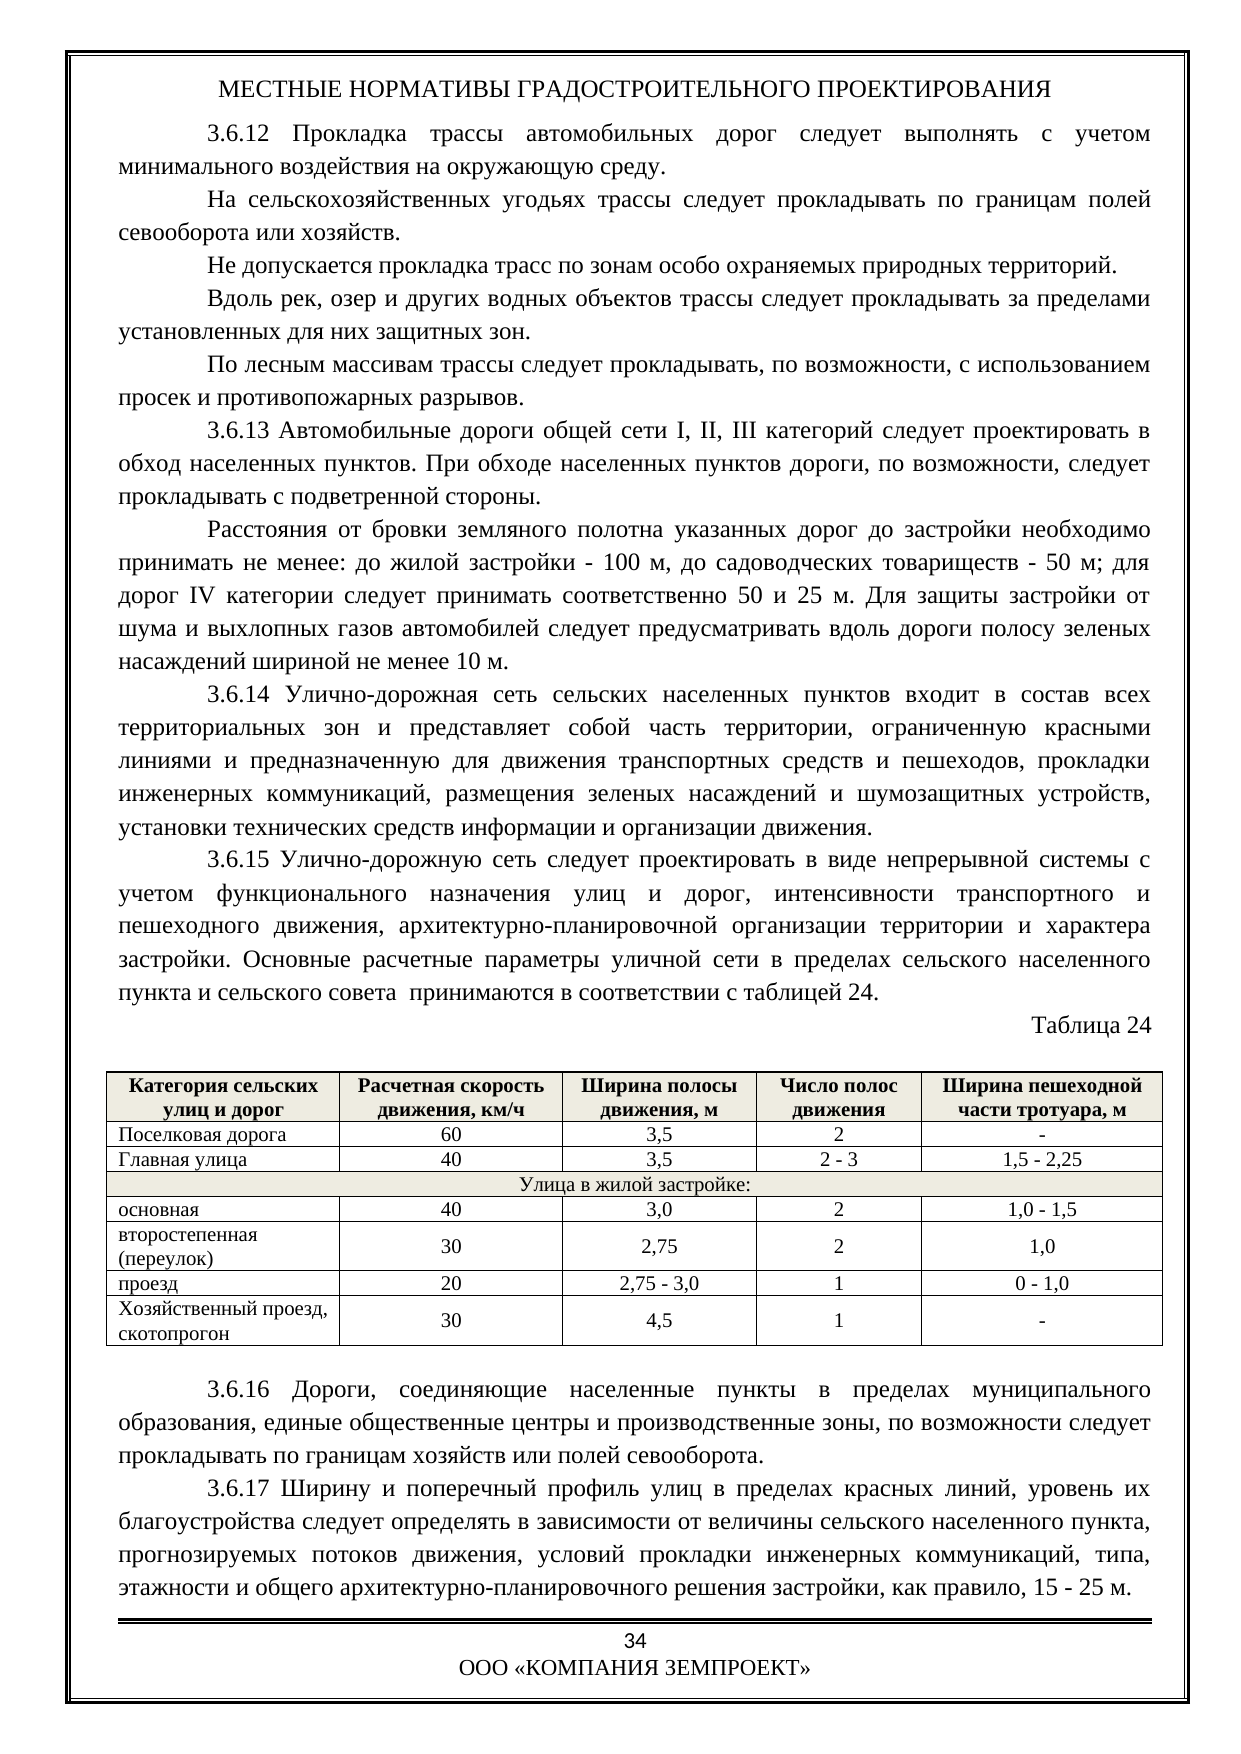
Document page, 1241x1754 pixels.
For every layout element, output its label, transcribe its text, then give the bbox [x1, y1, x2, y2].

table_cell Поселковая дорога [107, 1122, 339, 1146]
table_cell 2 [757, 1122, 921, 1146]
text По лесным массивам трассы следует прокладывать, по возможности, с использованием просек и противопожарных разрывов. [118, 349, 1152, 411]
text Вдоль рек, озер и других водных объектов трассы следует прокладывать за пределами установленных для них защитных зон. [118, 283, 1152, 345]
table_cell 2 [757, 1197, 921, 1221]
table_cell 3,5 [563, 1122, 756, 1146]
table_cell 4,5 [563, 1296, 756, 1344]
table_cell 3,0 [563, 1197, 756, 1221]
table_cell 30 [340, 1296, 562, 1344]
table_cell основная [107, 1197, 339, 1221]
table_cell 1,0 [922, 1222, 1162, 1270]
table_cell проезд [107, 1271, 339, 1295]
table_cell - [922, 1122, 1162, 1146]
table_cell 3,5 [563, 1147, 756, 1171]
text Расстояния от бровки земляного полотна указанных дорог до застройки необходимо принимать не менее: до жилой застройки - 100 м, до садоводческих товариществ - 50 м; для дорог IV категории следует принимать соответственно 50 и 25 м. Для защиты застройки от шума и выхлопных газов автомобилей следует предусматривать вдоль дороги полосу зеленых насаждений шириной не менее 10 м. [118, 514, 1152, 675]
text 3.6.15 Улично-дорожную сеть следует проектировать в виде непрерывной системы с учетом функционального назначения улиц и дорог, интенсивности транспортного и пешеходного движения, архитектурно-планировочной организации территории и характера застройки. Основные расчетные параметры уличной сети в пределах сельского населенного пункта и сельского совета принимаются в соответствии с таблицей 24. [118, 844, 1152, 1005]
table_header Ширина полосы движения, м [563, 1073, 756, 1121]
table_cell 2,75 [563, 1222, 756, 1270]
table_cell 1 [757, 1296, 921, 1344]
table_cell - [922, 1296, 1162, 1344]
table_cell 0 - 1,0 [922, 1271, 1162, 1295]
text 3.6.16 Дороги, соединяющие населенные пункты в пределах муниципального образования, единые общественные центры и производственные зоны, по возможности следует прокладывать по границам хозяйств или полей севооборота. [118, 1374, 1152, 1469]
table_cell 2 - 3 [757, 1147, 921, 1171]
table_cell второстепенная (переулок) [107, 1222, 339, 1270]
table_cell 60 [340, 1122, 562, 1146]
table_header Расчетная скорость движения, км/ч [340, 1073, 562, 1121]
text 3.6.13 Автомобильные дороги общей сети I, II, III категорий следует проектировать в обход населенных пунктов. При обходе населенных пунктов дороги, по возможности, следует прокладывать с подветренной стороны. [118, 415, 1152, 510]
table_cell 2,75 - 3,0 [563, 1271, 756, 1295]
table_cell 40 [340, 1147, 562, 1171]
table_cell 20 [340, 1271, 562, 1295]
table_header Ширина пешеходной части тротуара, м [922, 1073, 1162, 1121]
table_cell 40 [340, 1197, 562, 1221]
text 3.6.12 Прокладка трассы автомобильных дорог следует выполнять с учетом минимального воздействия на окружающую среду. [118, 118, 1152, 180]
text 3.6.17 Ширину и поперечный профиль улиц в пределах красных линий, уровень их благоустройства следует определять в зависимости от величины сельского населенного пункта, прогнозируемых потоков движения, условий прокладки инженерных коммуникаций, типа, этажности и общего архитектурно-планировочного решения застройки, как правило, 15 - . [118, 1473, 1152, 1601]
table_cell 30 [340, 1222, 562, 1270]
table_cell Улица в жилой застройке: [107, 1172, 1162, 1196]
text 3.6.14 Улично-дорожная сеть сельских населенных пунктов входит в состав всех территориальных зон и представляет собой часть территории, ограниченную красными линиями и предназначенную для движения транспортных средств и пешеходов, прокладки инженерных коммуникаций, размещения зеленых насаждений и шумозащитных устройств, установки технических средств информации и организации движения. [118, 679, 1152, 840]
table_cell 2 [757, 1222, 921, 1270]
text Таблица 24 [118, 1010, 1152, 1038]
table_cell 1,5 - 2,25 [922, 1147, 1162, 1171]
table_header Категория сельских улиц и дорог [107, 1073, 339, 1121]
text На сельскохозяйственных угодьях трассы следует прокладывать по границам полей севооборота или хозяйств. [118, 184, 1152, 246]
text Не допускается прокладка трасс по зонам особо охраняемых природных территорий. [118, 250, 1152, 279]
table_cell Хозяйственный проезд, скотопрогон [107, 1296, 339, 1344]
table_header Число полос движения [757, 1073, 921, 1121]
table_cell 1,0 - 1,5 [922, 1197, 1162, 1221]
table_cell 1 [757, 1271, 921, 1295]
table_cell Главная улица [107, 1147, 339, 1171]
